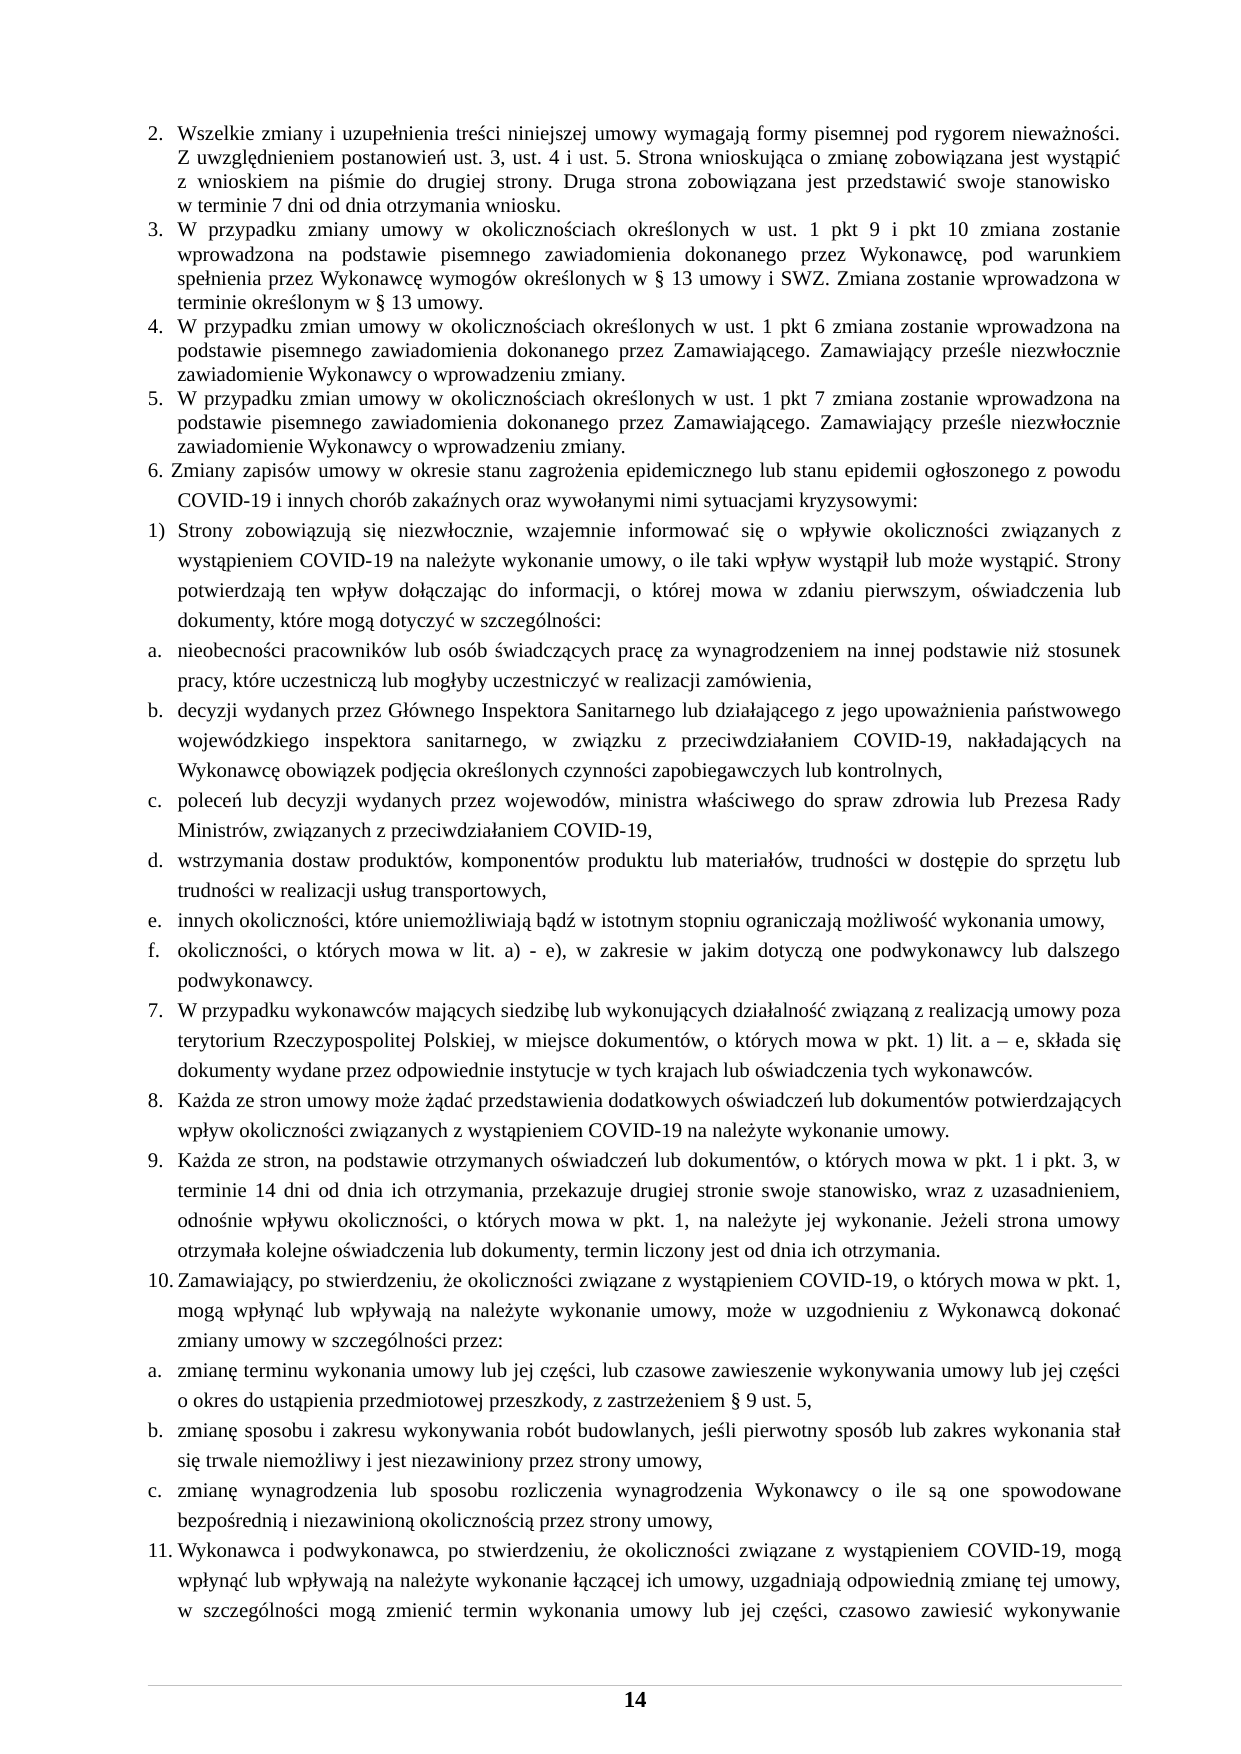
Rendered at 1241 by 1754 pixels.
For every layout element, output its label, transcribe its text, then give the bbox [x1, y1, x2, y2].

text 1) Strony zobowiązują się niezwłocznie, wzajemnie informować się o wpływie okoliczności związanych z wystąpieniem COVID-19 na należyte wykonanie umowy, o ile taki wpływ wystąpił lub może wystąpić. Strony potwierdzają ten wpływ dołączając do informacji, o której mowa w zdaniu pierwszym, oświadczenia lub dokumenty, które mogą dotyczyć w szczególności: [148, 518, 1122, 632]
text 5. W przypadku zmian umowy w okolicznościach określonych w ust. 1 pkt 7 zmiana zostanie wprowadzona na podstawie pisemnego zawiadomienia dokonanego przez Zamawiającego. Zamawiający prześle niezwłocznie zawiadomienie Wykonawcy o wprowadzeniu zmiany. [148, 386, 1122, 458]
text c. poleceń lub decyzji wydanych przez wojewodów, ministra właściwego do spraw zdrowia lub Prezesa Rady Ministrów, związanych z przeciwdziałaniem COVID-19, [148, 788, 1122, 842]
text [148, 1538, 1122, 1622]
text b. zmianę sposobu i zakresu wykonywania robót budowlanych, jeśli pierwotny sposób lub zakres wykonania stał się trwale niemożliwy i jest niezawiniony przez strony umowy, [148, 1418, 1122, 1472]
text 4. W przypadku zmian umowy w okolicznościach określonych w ust. 1 pkt 6 zmiana zostanie wprowadzona na podstawie pisemnego zawiadomienia dokonanego przez Zamawiającego. Zamawiający prześle niezwłocznie zawiadomienie Wykonawcy o wprowadzeniu zmiany. [148, 314, 1122, 386]
text a. nieobecności pracowników lub osób świadczących pracę za wynagrodzeniem na innej podstawie niż stosunek pracy, które uczestniczą lub mogłyby uczestniczyć w realizacji zamówienia, [148, 638, 1122, 692]
text 3. W przypadku zmiany umowy w okolicznościach określonych w ust. 1 pkt 9 i pkt 10 zmiana zostanie wprowadzona na podstawie pisemnego zawiadomienia dokonanego przez Wykonawcę, pod warunkiem spełnienia przez Wykonawcę wymogów określonych w § 13 umowy i SWZ. Zmiana zostanie wprowadzona w terminie określonym w § 13 umowy. [148, 217, 1122, 314]
text 8. Każda ze stron umowy może żądać przedstawienia dodatkowych oświadczeń lub dokumentów potwierdzających wpływ okoliczności związanych z wystąpieniem COVID-19 na należyte wykonanie umowy. [148, 1088, 1122, 1142]
text d. wstrzymania dostaw produktów, komponentów produktu lub materiałów, trudności w dostępie do sprzętu lub trudności w realizacji usług transportowych, [148, 848, 1122, 902]
text 6. Zmiany zapisów umowy w okresie stanu zagrożenia epidemicznego lub stanu epidemii ogłoszonego z powodu COVID-19 i innych chorób zakaźnych oraz wywołanymi nimi sytuacjami kryzysowymi: [148, 458, 1122, 512]
text 10. Zamawiający, po stwierdzeniu, że okoliczności związane z wystąpieniem COVID-19, o których mowa w pkt. 1, mogą wpłynąć lub wpływają na należyte wykonanie umowy, może w uzgodnieniu z Wykonawcą dokonać zmiany umowy w szczególności przez: [148, 1268, 1122, 1352]
text 2. Wszelkie zmiany i uzupełnienia treści niniejszej umowy wymagają formy pisemnej pod rygorem nieważności. Z uwzględnieniem postanowień ust. 3, ust. 4 i ust. 5. Strona wnioskująca o zmianę zobowiązana jest wystąpić z wnioskiem na piśmie do drugiej strony. Druga strona zobowiązana jest przedstawić swoje stanowisko w terminie 7 dni od dnia otrzymania wniosku. [148, 121, 1122, 217]
text c. zmianę wynagrodzenia lub sposobu rozliczenia wynagrodzenia Wykonawcy o ile są one spowodowane bezpośrednią i niezawinioną okolicznością przez strony umowy, [148, 1478, 1122, 1532]
text f. okoliczności, o których mowa w lit. a) - e), w zakresie w jakim dotyczą one podwykonawcy lub dalszego podwykonawcy. [148, 938, 1122, 992]
text 9. Każda ze stron, na podstawie otrzymanych oświadczeń lub dokumentów, o których mowa w pkt. 1 i pkt. 3, w terminie 14 dni od dnia ich otrzymania, przekazuje drugiej stronie swoje stanowisko, wraz z uzasadnieniem, odnośnie wpływu okoliczności, o których mowa w pkt. 1, na należyte jej wykonanie. Jeżeli strona umowy otrzymała kolejne oświadczenia lub dokumenty, termin liczony jest od dnia ich otrzymania. [148, 1148, 1122, 1262]
text 7. W przypadku wykonawców mających siedzibę lub wykonujących działalność związaną z realizacją umowy poza terytorium Rzeczypospolitej Polskiej, w miejsce dokumentów, o których mowa w pkt. 1) lit. a – e, składa się dokumenty wydane przez odpowiednie instytucje w tych krajach lub oświadczenia tych wykonawców. [148, 998, 1122, 1082]
text b. decyzji wydanych przez Głównego Inspektora Sanitarnego lub działającego z jego upoważnienia państwowego wojewódzkiego inspektora sanitarnego, w związku z przeciwdziałaniem COVID-19, nakładających na Wykonawcę obowiązek podjęcia określonych czynności zapobiegawczych lub kontrolnych, [148, 698, 1122, 782]
text a. zmianę terminu wykonania umowy lub jej części, lub czasowe zawieszenie wykonywania umowy lub jej części o okres do ustąpienia przedmiotowej przeszkody, z zastrzeżeniem § 9 ust. 5, [148, 1358, 1122, 1412]
text e. innych okoliczności, które uniemożliwiają bądź w istotnym stopniu ograniczają możliwość wykonania umowy, [148, 908, 1122, 932]
